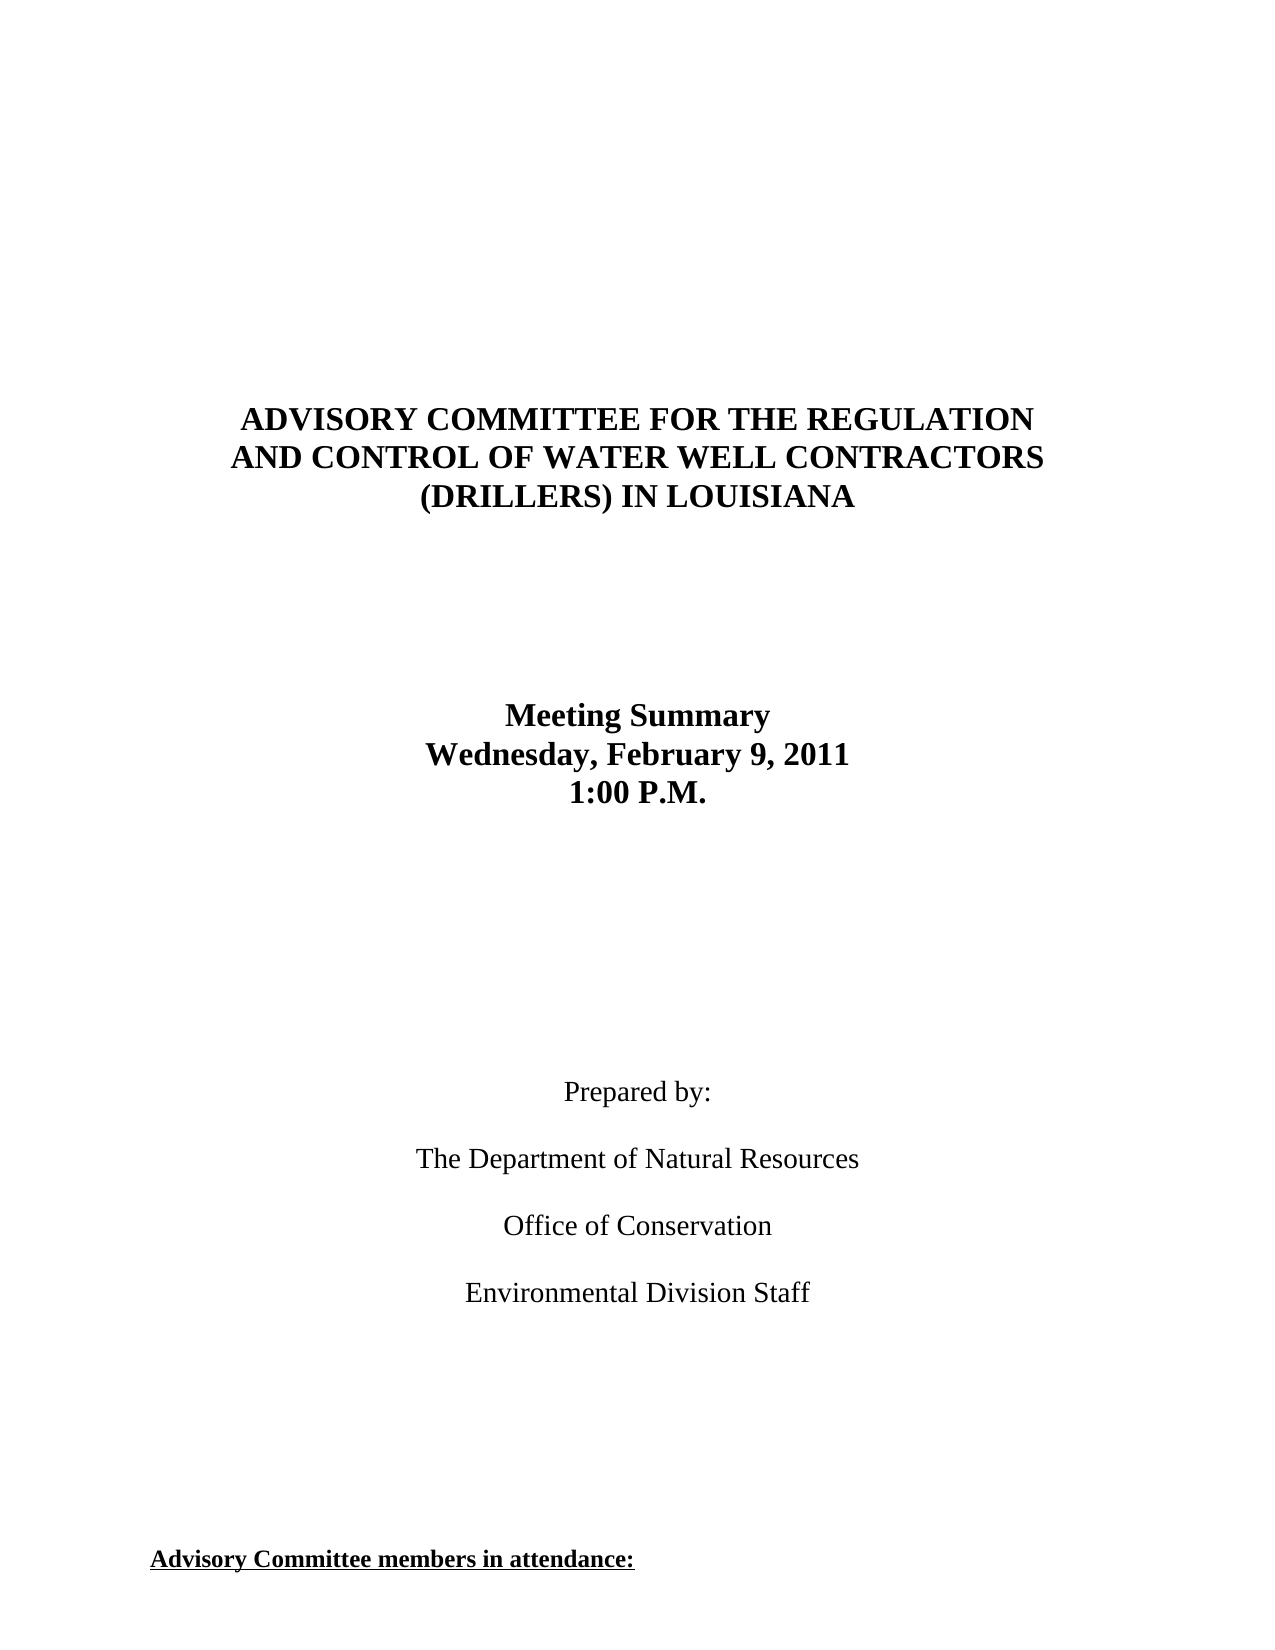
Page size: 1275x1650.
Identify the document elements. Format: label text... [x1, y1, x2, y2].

text ADVISORY COMMITTEE FOR THE REGULATION [150, 399, 1125, 437]
text Wednesday, February 9, 2011 [150, 734, 1125, 772]
text Office of Conservation [150, 1208, 1125, 1241]
text Prepared by: [150, 1074, 1125, 1107]
text The Department of Natural Resources [150, 1141, 1125, 1174]
text Environmental Division Staff [150, 1275, 1125, 1308]
text AND CONTROL OF WATER WELL CONTRACTORS [150, 437, 1125, 476]
text 1:00 P.M. [150, 772, 1125, 811]
text Advisory Committee members in attendance: [150, 1544, 1125, 1572]
text Meeting Summary [150, 696, 1125, 734]
text (DRILLERS) IN LOUISIANA [150, 476, 1125, 514]
